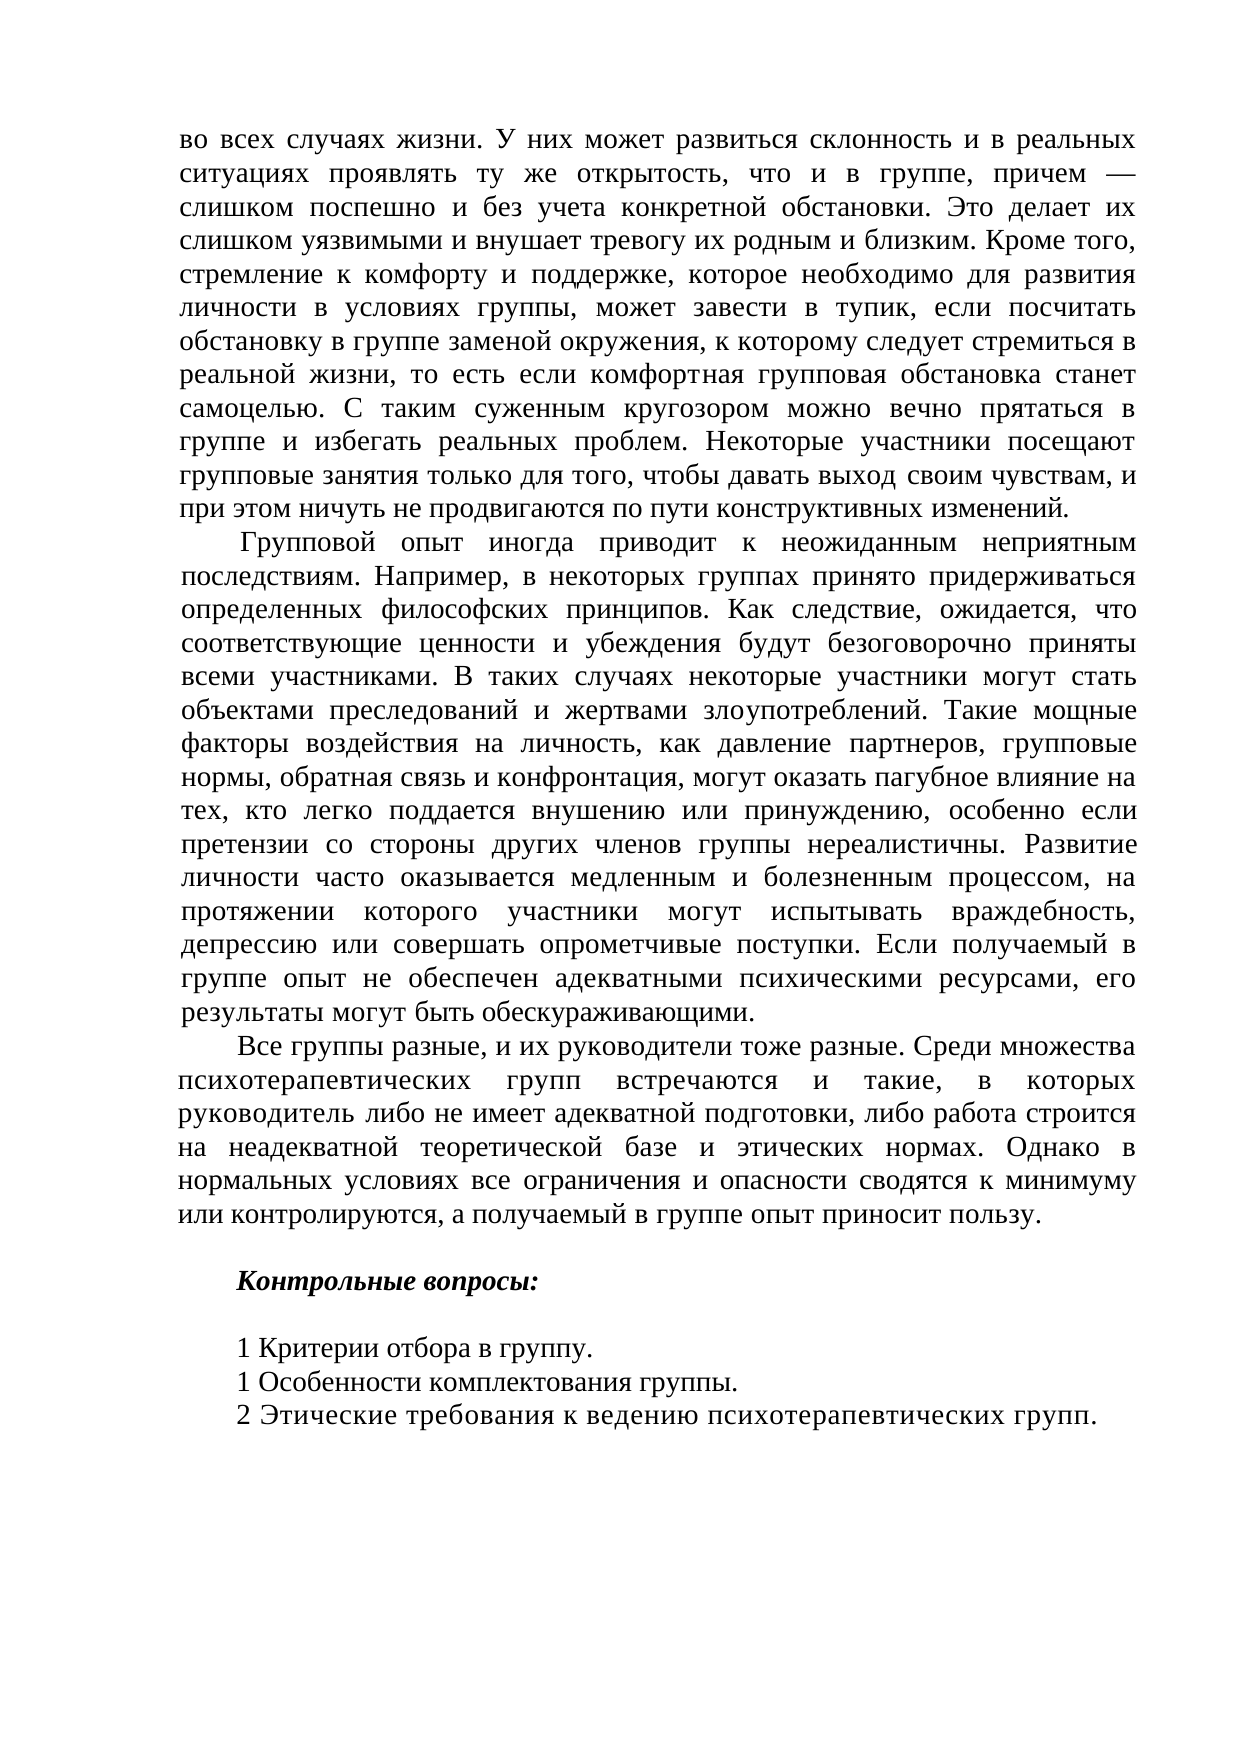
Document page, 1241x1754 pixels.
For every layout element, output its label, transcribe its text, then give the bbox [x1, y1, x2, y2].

text 1 Особенности комплектования группы. [177, 1364, 1138, 1397]
text Все группы разные, и их руководители тоже разные. Среди множества психотерапевтических групп встречаются и такие, в которых руководитель либо не имеет адекватной подготовки, либо работа строится на неадекватной теоретической базе и этических нормах. Однако в нормальных условиях все ограничения и опасности сводятся к минимуму или контролируются, а получаемый в группе опыт приносит пользу. [178, 1028, 1137, 1229]
text Контрольные вопросы: [177, 1263, 1138, 1297]
text 2 Этические требования к ведению психотерапевтических групп. [177, 1397, 1138, 1431]
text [179, 122, 1137, 524]
text 1 Критерии отбора в группу. [177, 1330, 1136, 1364]
text Групповой опыт иногда приводит к неожиданным неприятным последствиям. Например, в некоторых группах принято придерживаться определенных философских принципов. Как следствие, ожидается, что соответствующие ценности и убеждения будут безоговорочно приняты всеми участниками. В таких случаях некоторые участники могут стать объектами преследований и жертвами злоупотреблений. Такие мощные факторы воздействия на личность, как давление партнеров, групповые нормы, обратная связь и конфронтация, могут оказать пагубное влияние на тех, кто легко поддается внушению или принуждению, особенно если претензии со стороны других членов группы нереалистичны. Развитие личности часто оказывается медленным и болезненным процессом, на протяжении которого участники могут испытывать враждебность, депрессию или совершать опрометчивые поступки. Если получаемый в группе опыт не обеспечен адекватными психическими ресурсами, его результаты могут быть обескураживающими. [181, 524, 1138, 1027]
